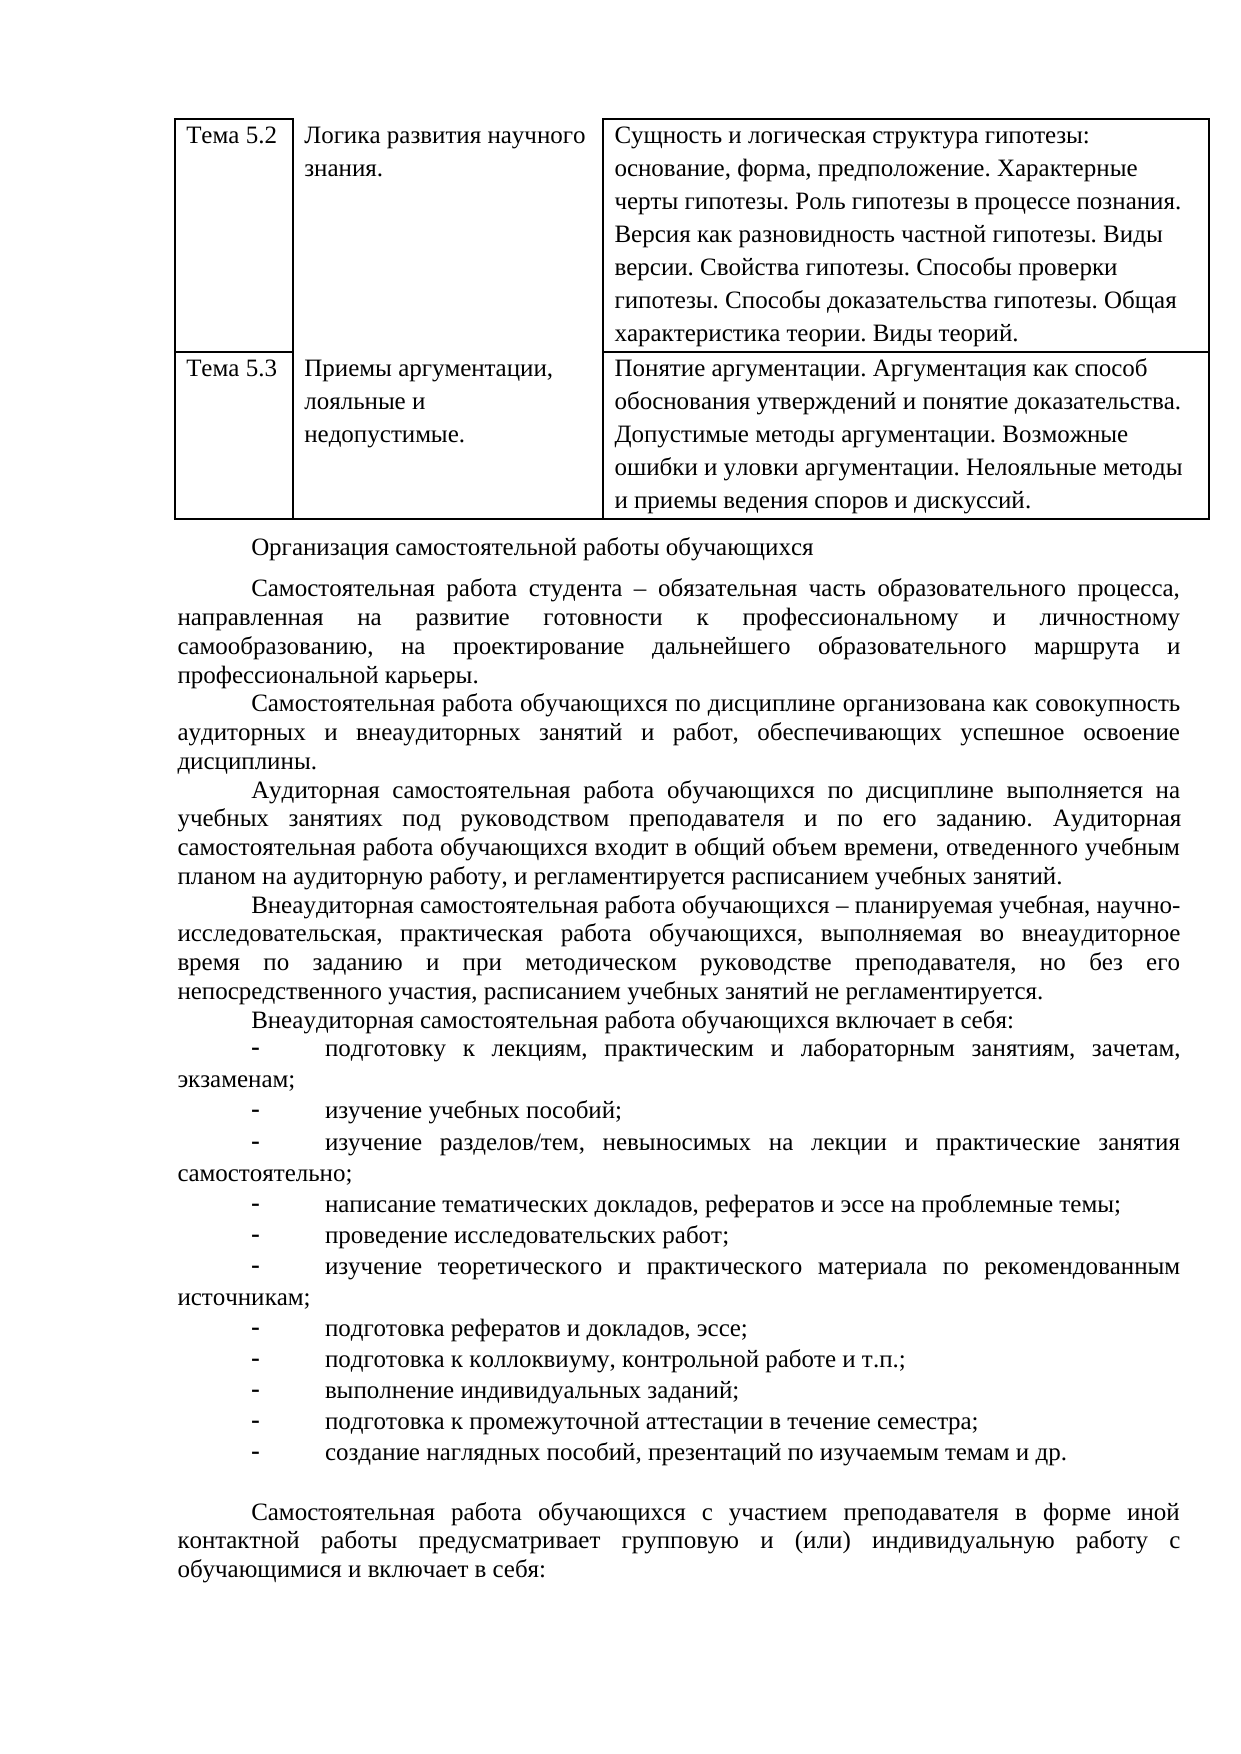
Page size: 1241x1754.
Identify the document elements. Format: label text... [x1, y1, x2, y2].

list написание тематических докладов, рефератов и эссе на проблемные темы; [177, 1189, 1181, 1217]
list изучение разделов/тем, невыносимых на лекции и практические занятия самостоятельно; [177, 1127, 1181, 1186]
list создание наглядных пособий, презентаций по изучаемым темам и др. [177, 1437, 1181, 1466]
list подготовка рефератов и докладов, эссе; [177, 1313, 1181, 1342]
list изучение теоретического и практического материала по рекомендованным источникам; [177, 1251, 1181, 1311]
text Самостоятельная работа обучающихся по дисциплине организована как совокупность аудиторных и внеаудиторных занятий и работ, обеспечивающих успешное освоение дисциплины. [177, 688, 1181, 775]
list выполнение индивидуальных заданий; [177, 1375, 1181, 1404]
table_cell Тема 5.2 [176, 120, 292, 351]
table_cell Понятие аргументации. Аргументация как способ обоснования утверждений и понятие доказательства. Допустимые методы аргументации. Возможные ошибки и уловки аргументации. Нелояльные методы и приемы ведения споров и дискуссий. [604, 353, 1208, 518]
table_cell Логика развития научного знания. [294, 118, 602, 351]
text Внеаудиторная самостоятельная работа обучающихся – планируемая учебная, научно-исследовательская, практическая работа обучающихся, выполняемая во внеаудиторное время по заданию и при методическом руководстве преподавателя, но без его непосредственного участия, расписанием учебных занятий не регламентируется. [177, 890, 1181, 1005]
list подготовка к промежуточной аттестации в течение семестра; [177, 1406, 1181, 1435]
list изучение учебных пособий; [177, 1096, 1181, 1124]
table_cell Тема 5.3 [176, 353, 292, 518]
text Внеаудиторная самостоятельная работа обучающихся включает в себя: [177, 1005, 1181, 1033]
list проведение исследовательских работ; [177, 1220, 1181, 1248]
text Аудиторная самостоятельная работа обучающихся по дисциплине выполняется на учебных занятиях под руководством преподавателя и по его заданию. Аудиторная самостоятельная работа обучающихся входит в общий объем времени, отведенного учебным планом на аудиторную работу, и регламентируется расписанием учебных занятий. [177, 775, 1181, 890]
list подготовку к лекциям, практическим и лабораторным занятиям, зачетам, экзаменам; [177, 1033, 1181, 1093]
list подготовка к коллоквиуму, контрольной работе и т.п.; [177, 1344, 1181, 1373]
table_cell Сущность и логическая структура гипотезы: основание, форма, предположение. Характерные черты гипотезы. Роль гипотезы в процессе познания. Версия как разновидность частной гипотезы. Виды версии. Свойства гипотезы. Способы проверки гипотезы. Способы доказательства гипотезы. Общая характеристика теории. Виды теорий. [604, 120, 1208, 351]
text Самостоятельная работа обучающихся с участием преподавателя в форме иной контактной работы предусматривает групповую и (или) индивидуальную работу с обучающимися и включает в себя: [177, 1497, 1181, 1583]
table_cell Приемы аргументации, лояльные и недопустимые. [294, 351, 602, 518]
list Организация самостоятельной работы обучающихся [251, 532, 1181, 561]
text Самостоятельная работа студента – обязательная часть образовательного процесса, направленная на развитие готовности к профессиональному и личностному самообразованию, на проектирование дальнейшего образовательного маршрута и профессиональной карьеры. [177, 573, 1181, 688]
